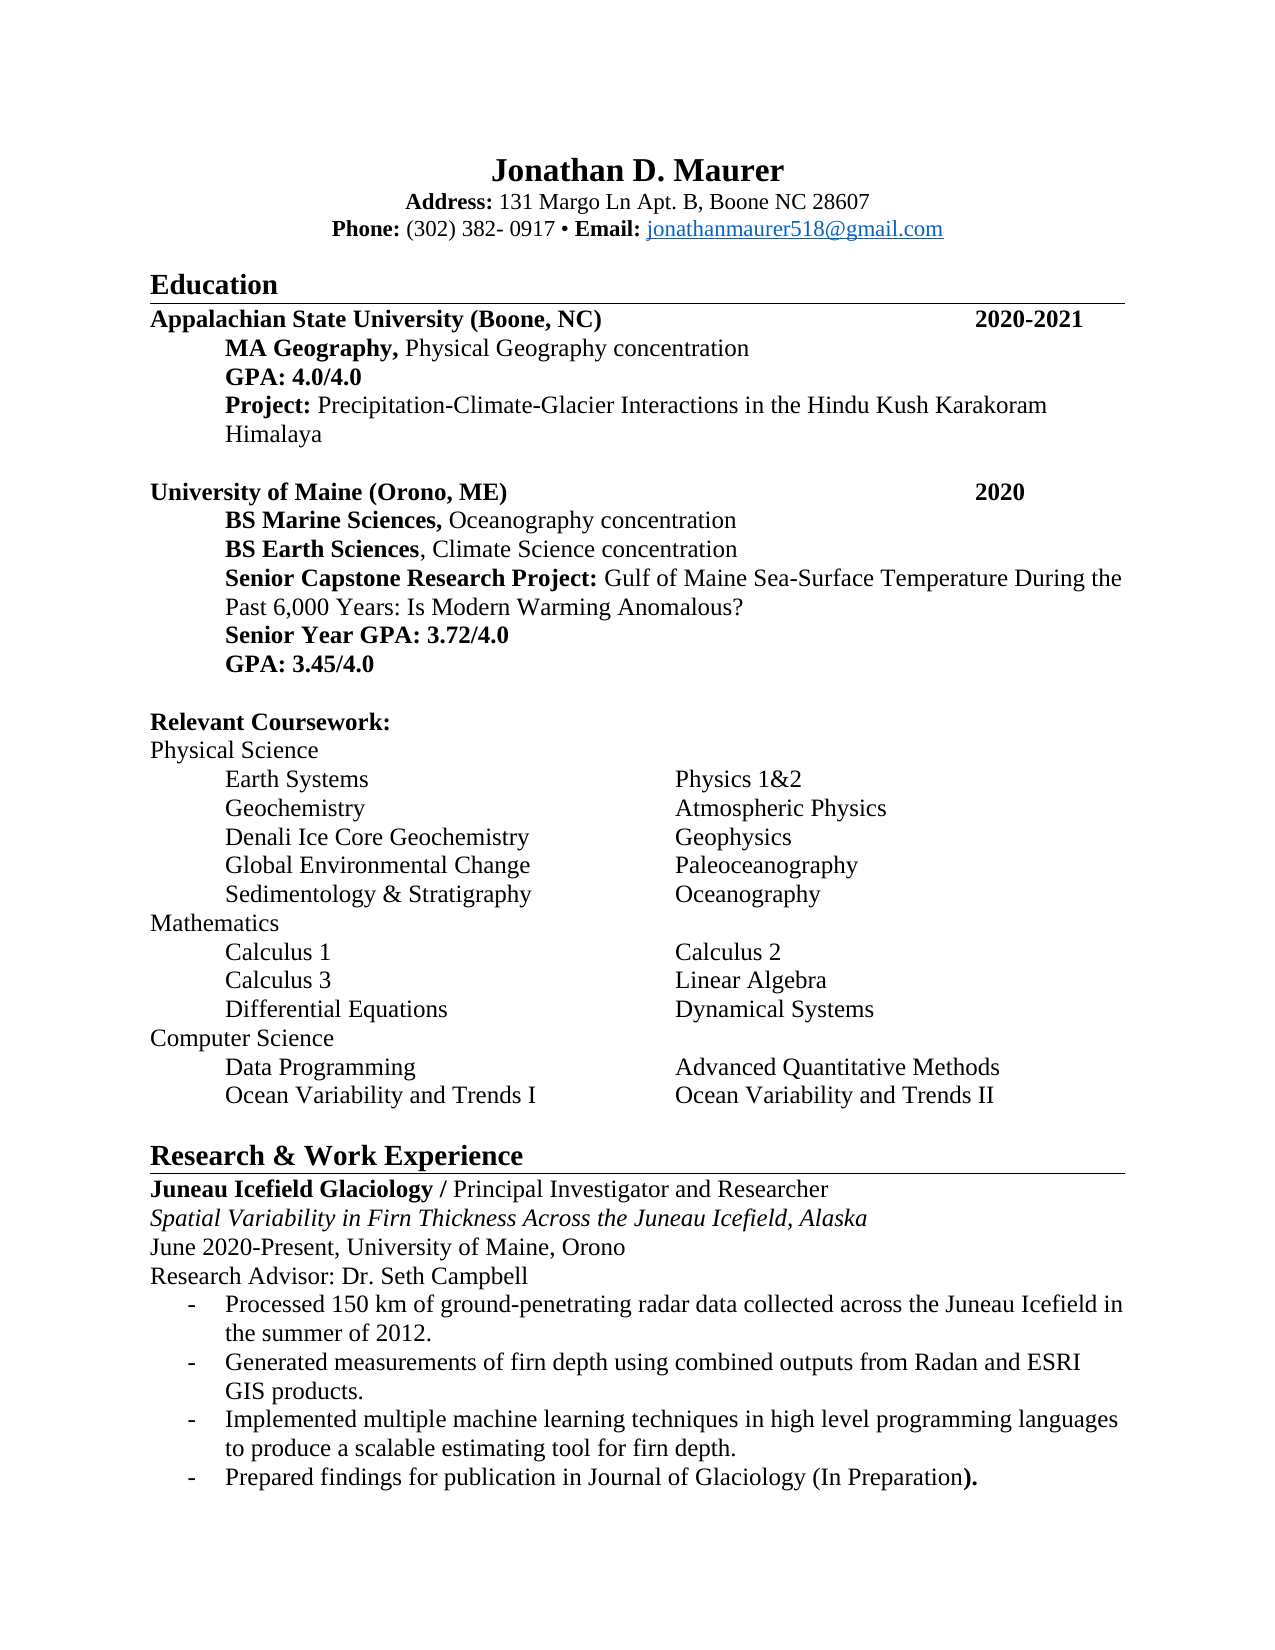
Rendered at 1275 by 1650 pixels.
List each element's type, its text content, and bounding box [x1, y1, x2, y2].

list Generated measurements of firn depth using combined outputs from Radan and ESRI GIS products. [187, 1347, 1125, 1404]
text GPA: 4.0/4.0 [150, 362, 1125, 390]
text Research & Work Experience [150, 1138, 1125, 1173]
text Senior Capstone Research Project: Gulf of Maine Sea-Surface Temperature During the Past 6,000 Years: Is Modern Warming Anomalous? [225, 563, 1125, 620]
text Calculus 1 Calculus 2 [150, 937, 1125, 965]
text GPA: 3.45/4.0 [225, 649, 1125, 678]
text Research Advisor: Dr. Seth Campbell [150, 1261, 1125, 1289]
text MA Geography, Physical Geography concentration [150, 333, 1125, 362]
text Ocean Variability and Trends I Ocean Variability and Trends II [150, 1080, 1125, 1109]
list Prepared findings for publication in Journal of Glaciology (In Preparation). [187, 1462, 1125, 1491]
text Project: Precipitation-Climate-Glacier Interactions in the Hindu Kush Karakoram Himalaya [225, 390, 1125, 448]
list Implemented multiple machine learning techniques in high level programming languages to produce a scalable estimating tool for firn depth. [187, 1404, 1125, 1462]
text Sedimentology & Stratigraphy Oceanography [150, 879, 1125, 908]
text Data Programming Advanced Quantitative Methods [150, 1052, 1125, 1080]
text Earth Systems Physics 1&2 [150, 764, 1125, 793]
text University of Maine (Orono, ME) 2020 [150, 477, 1125, 505]
text Mathematics [150, 908, 1125, 937]
text Calculus 3 Linear Algebra [150, 965, 1125, 994]
list Processed 150 km of ground-penetrating radar data collected across the Juneau Icefield in the summer of 2012. [187, 1289, 1125, 1347]
text Global Environmental Change Paleoceanography [150, 850, 1125, 879]
text Spatial Variability in Firn Thickness Across the Juneau Icefield, Alaska [150, 1203, 1125, 1232]
text Appalachian State University (Boone, NC) 2020-2021 [150, 304, 1125, 333]
text June 2020-Present, University of Maine, Orono [150, 1232, 1125, 1261]
text BS Marine Sciences, Oceanography concentration [150, 505, 1125, 534]
text Computer Science [150, 1023, 1125, 1052]
text Jonathan D. Maurer [150, 150, 1125, 188]
text Geochemistry Atmospheric Physics [150, 793, 1125, 822]
text Physical Science [150, 735, 1125, 764]
text Address: 131 Margo Ln Apt. B, Boone NC 28607 [150, 188, 1125, 215]
text Phone: (302) 382- 0917 • Email: jonathanmaurer518@gmail.com [150, 215, 1125, 241]
text Education [150, 267, 1125, 303]
text BS Earth Sciences, Climate Science concentration [150, 534, 1125, 563]
text Senior Year GPA: 3.72/4.0 [225, 620, 1125, 649]
text Differential Equations Dynamical Systems [150, 994, 1125, 1023]
text Denali Ice Core Geochemistry Geophysics [150, 822, 1125, 850]
text Juneau Icefield Glaciology / Principal Investigator and Researcher [150, 1174, 1125, 1203]
text Relevant Coursework: [150, 707, 1125, 735]
